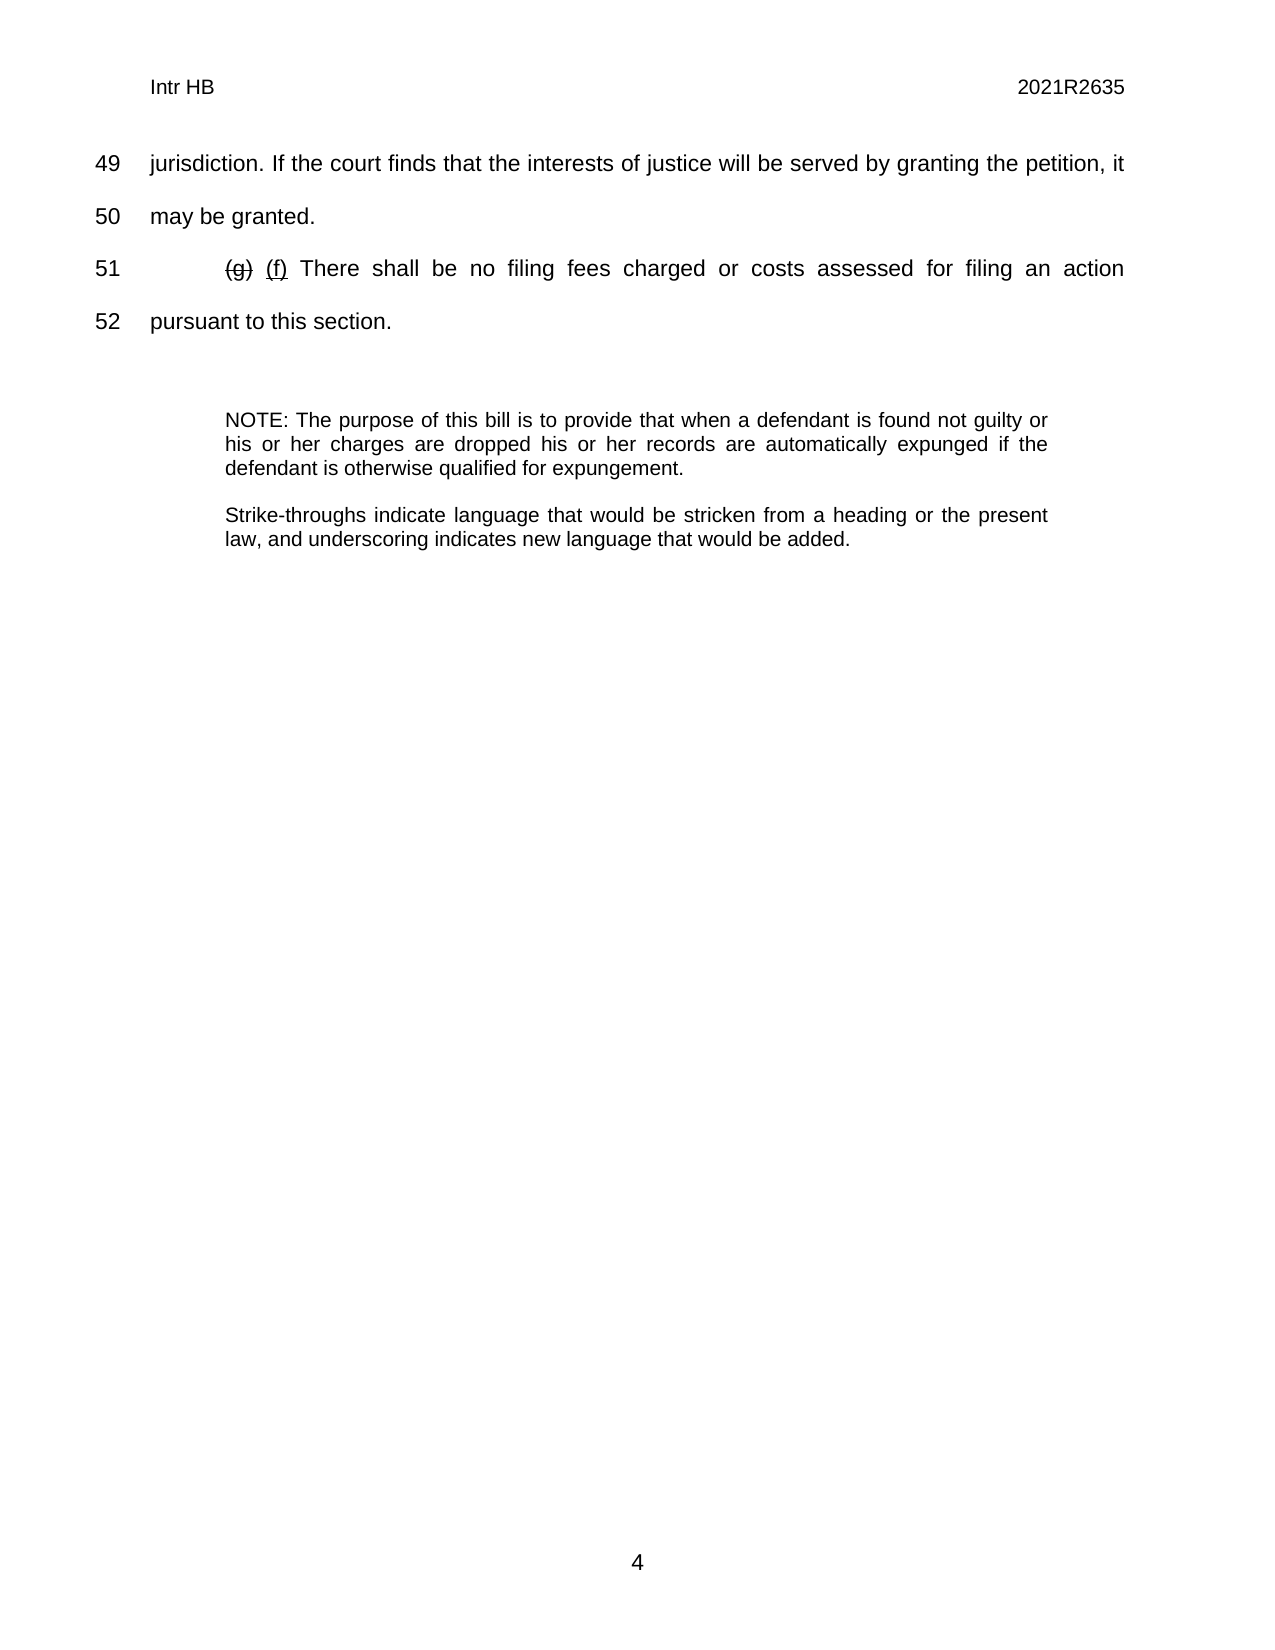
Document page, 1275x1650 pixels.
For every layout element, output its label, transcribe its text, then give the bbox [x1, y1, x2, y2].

text (g) (f) There shall be no filing fees charged or costs assessed for filing an action pursuant to this section. [150, 255, 1125, 334]
text NOTE: The purpose of this bill is to provide that when a defendant is found not guilty or his or her charges are dropped his or her records are automatically expunged if the defendant is otherwise qualified for expungement. [225, 408, 1050, 479]
text Strike-throughs indicate language that would be stricken from a heading or the present law, and underscoring indicates new language that would be added. [225, 502, 1050, 550]
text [150, 150, 1125, 229]
